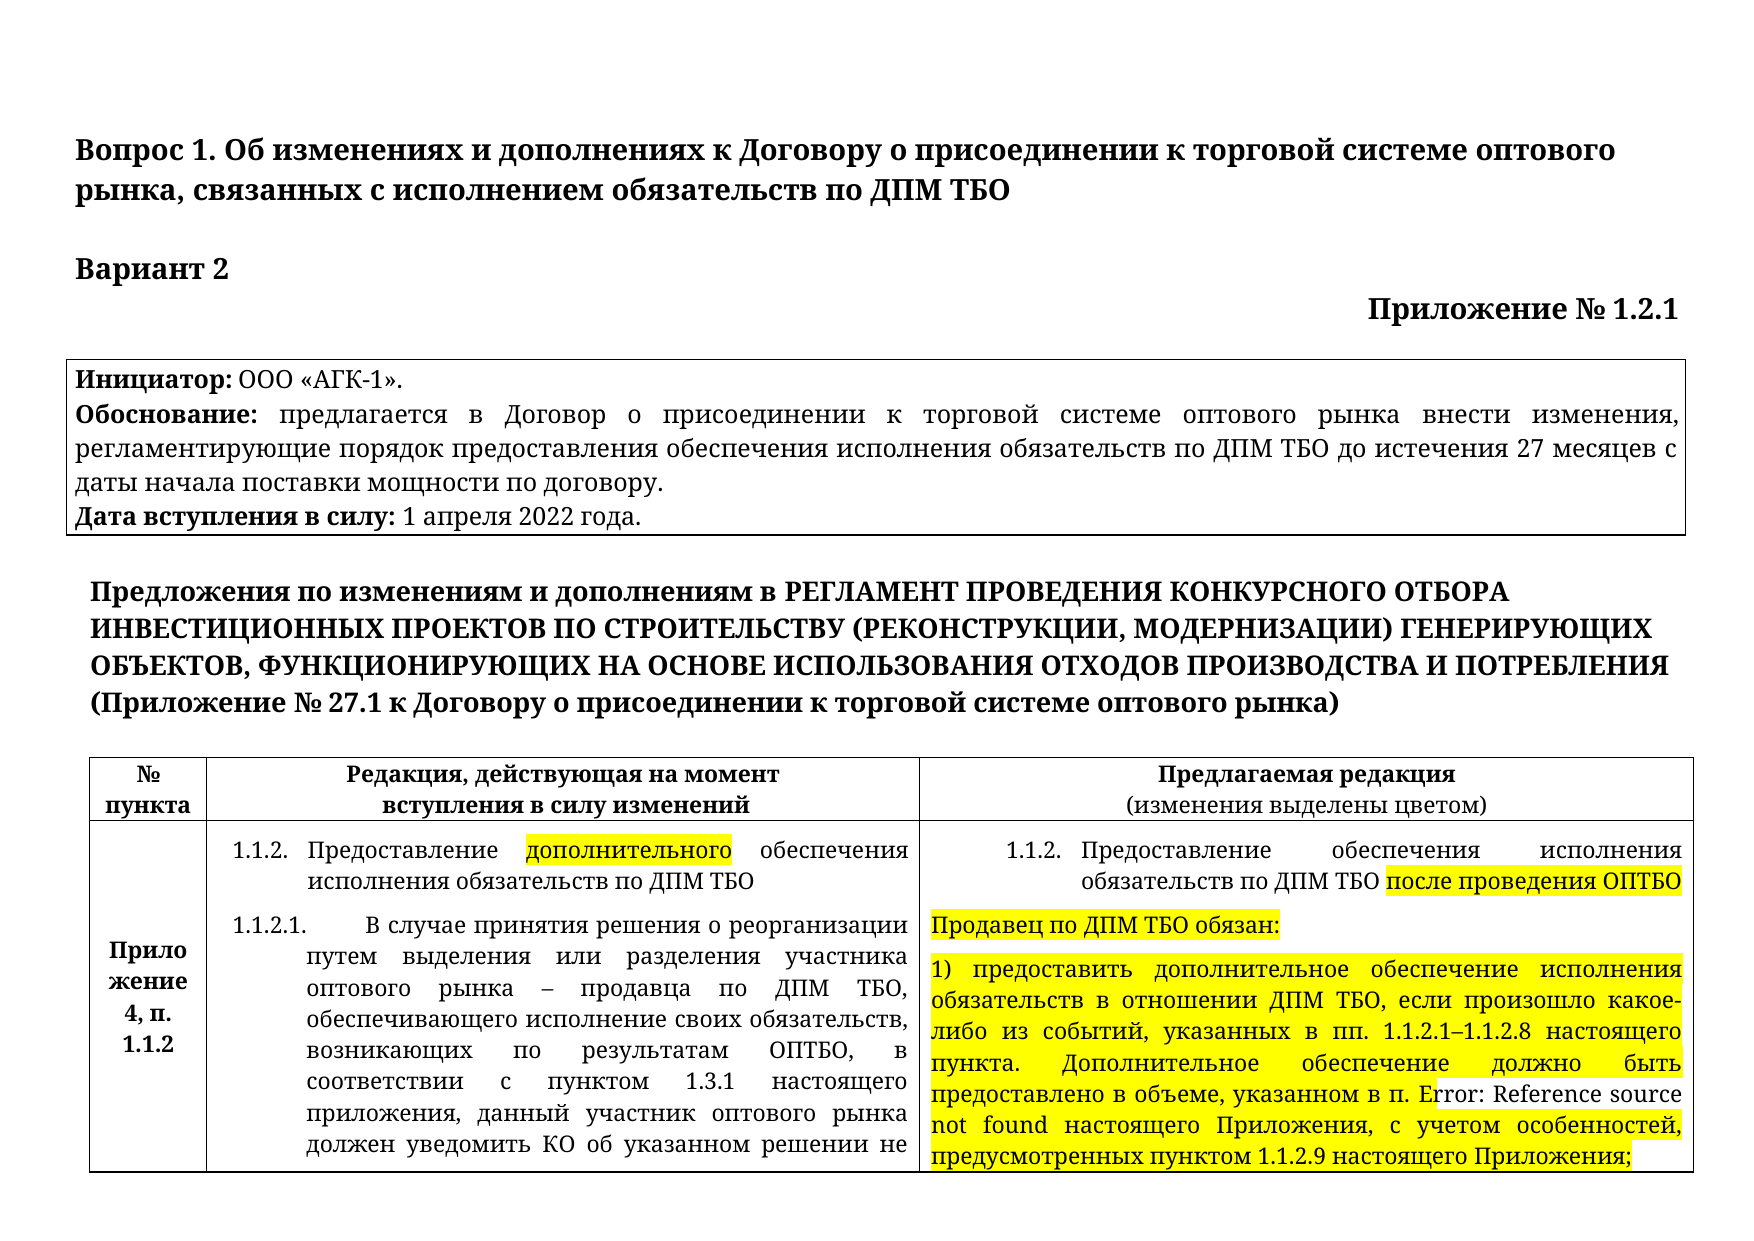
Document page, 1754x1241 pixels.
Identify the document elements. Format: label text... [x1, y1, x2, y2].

text Обоснование: предлагается в Договор о присоединении к торговой системе оптового рынка внести изменения, регламентирующие порядок предоставления обеспечения исполнения обязательств по ДПМ ТБО до истечения 27 месяцев с даты начала поставки мощности по договору. [75, 396, 1679, 495]
text Вариант 2 [75, 248, 1679, 288]
text Вопрос 1. Об изменениях и дополнениях к Договору о присоединении к торговой системе оптового рынка, связанных с исполнением обязательств по ДПМ ТБО [75, 129, 1679, 209]
table_header № пункта [90, 758, 206, 820]
table_header Предлагаемая редакция (изменения выделены цветом) [920, 758, 1693, 820]
text Предложения по изменениям и дополнениям в РЕГЛАМЕНТ ПРОВЕДЕНИЯ КОНКУРСНОГО ОТБОРА ИНВЕСТИЦИОННЫХ ПРОЕКТОВ ПО СТРОИТЕЛЬСТВУ (РЕКОНСТРУКЦИИ, МОДЕРНИЗАЦИИ) ГЕНЕРИРУЮЩИХ ОБЪЕКТОВ, ФУНКЦИОНИРУЮЩИХ НА ОСНОВЕ ИСПОЛЬЗОВАНИЯ ОТХОДОВ ПРОИЗВОДСТВА И ПОТРЕБЛЕНИЯ (Приложение № 27.1 к Договору о присоединении к торговой системе оптового рынка) [90, 572, 1679, 720]
text Приложение № 1.2.1 [75, 288, 1679, 328]
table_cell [90, 821, 206, 1171]
text Инициатор: ООО «АГК-1». [67, 360, 1685, 396]
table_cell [920, 821, 1693, 1171]
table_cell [207, 821, 919, 1171]
table_header Редакция, действующая на момент вступления в силу изменений [207, 758, 919, 820]
text Дата вступления в силу: 1 апреля 2022 года. [67, 495, 1685, 534]
